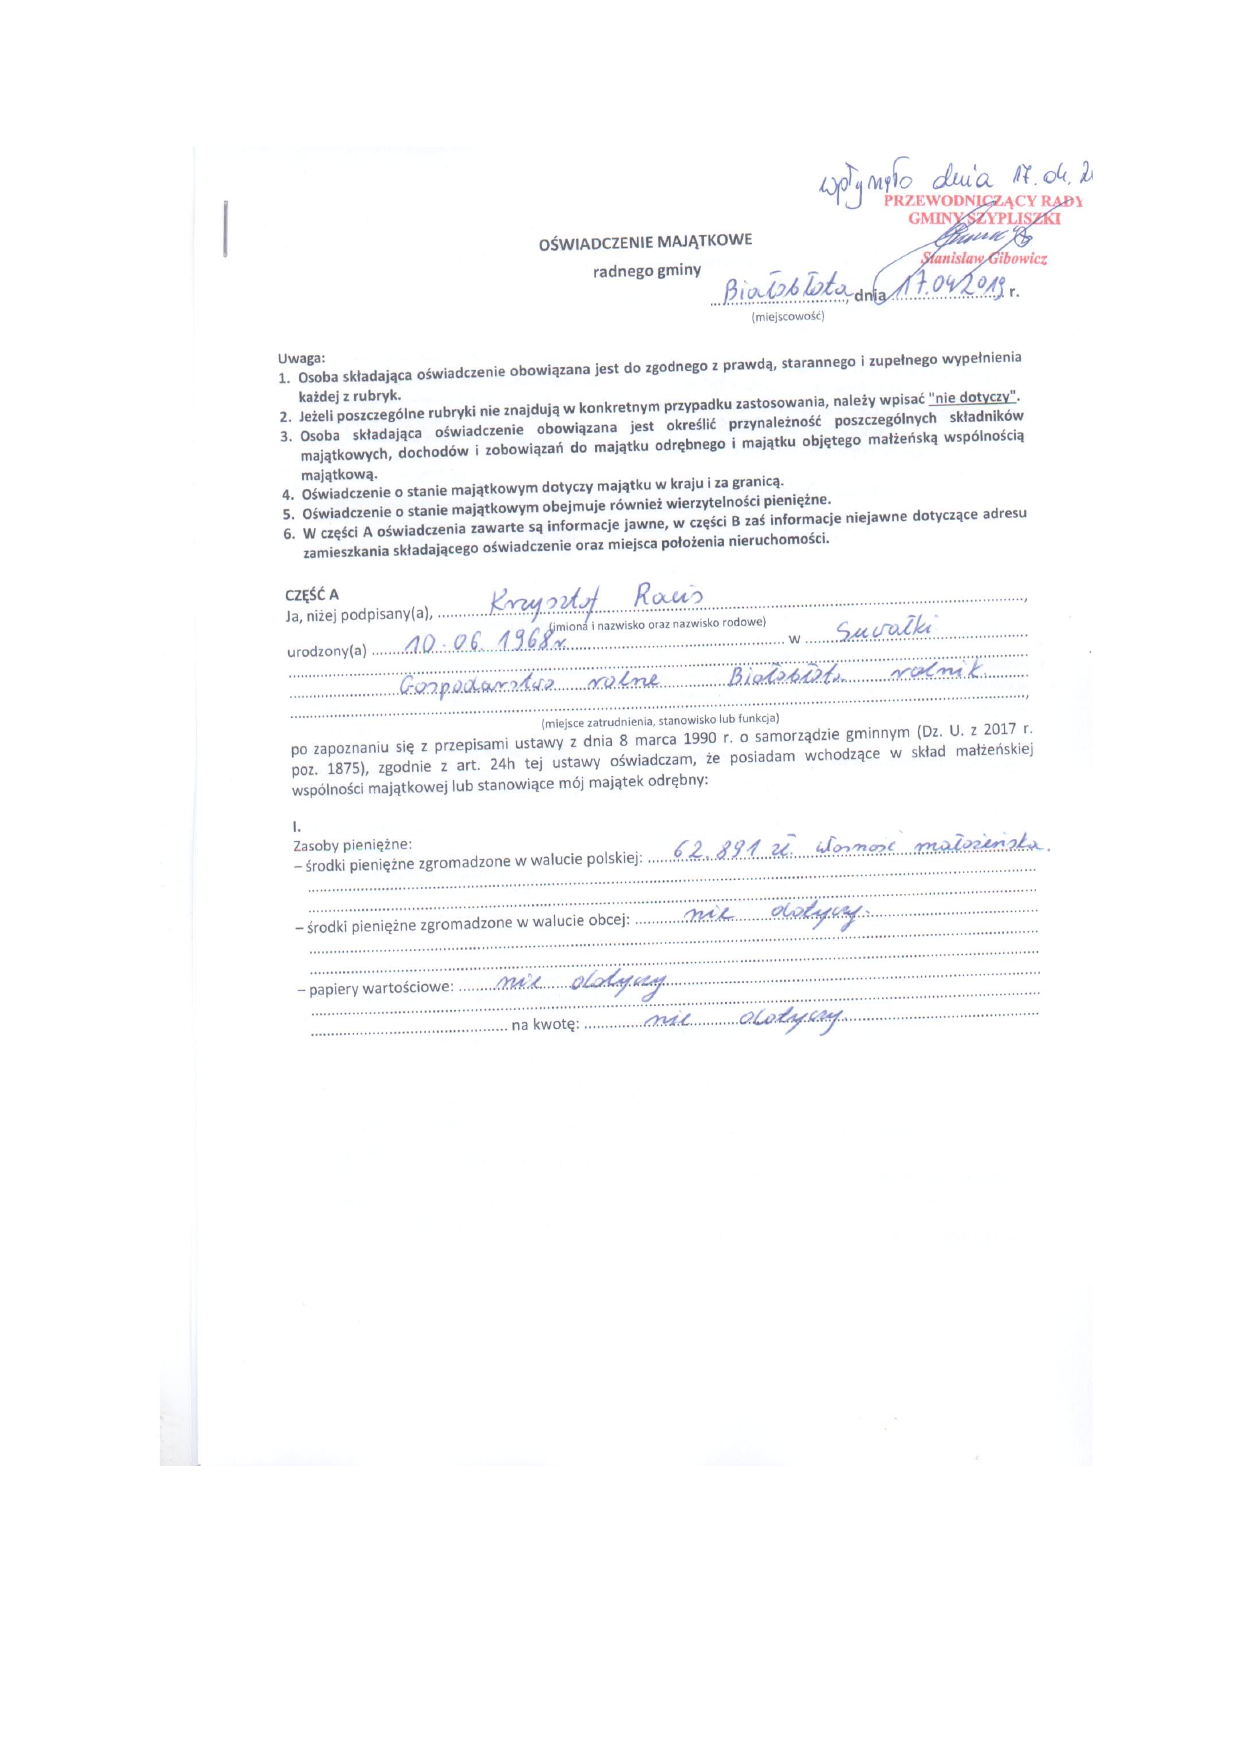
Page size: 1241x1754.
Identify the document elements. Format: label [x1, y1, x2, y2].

picture [147, 147, 1093, 1466]
